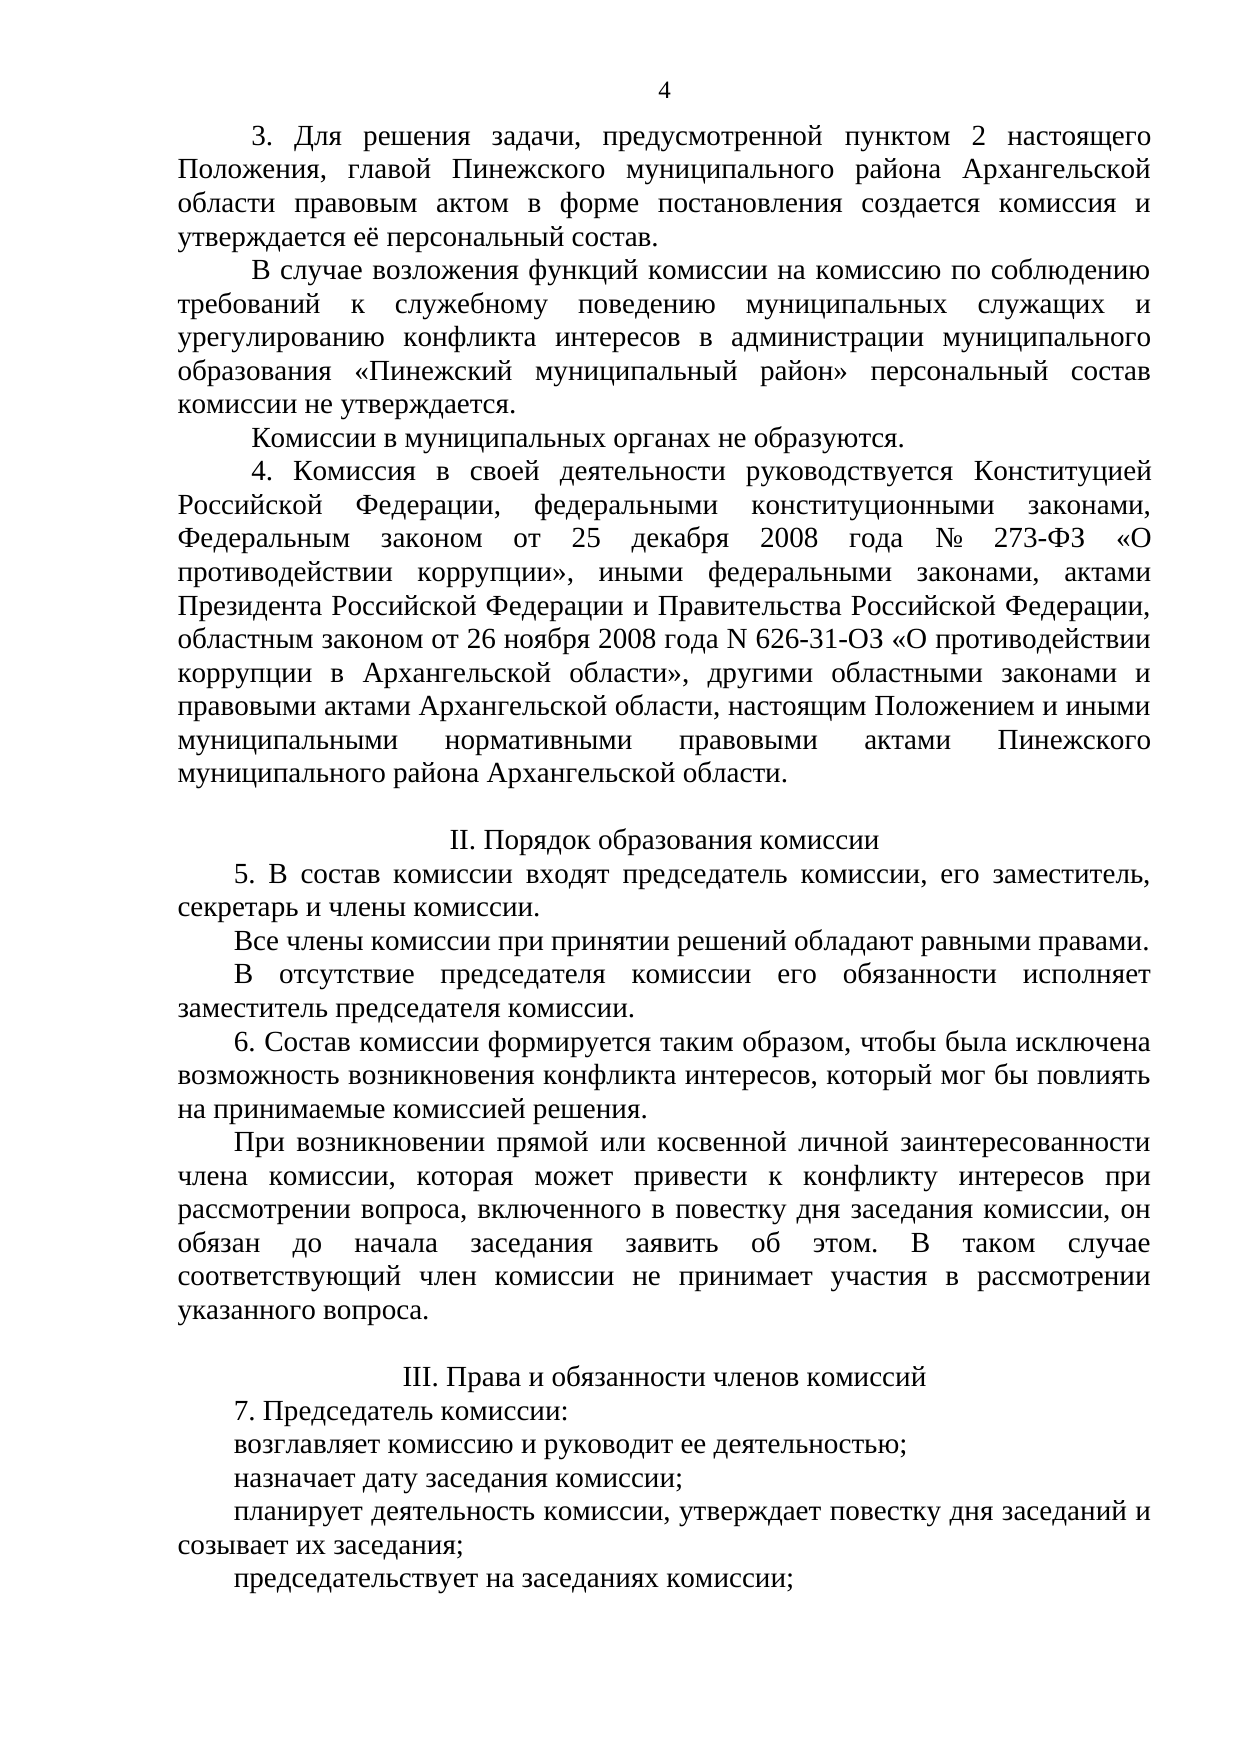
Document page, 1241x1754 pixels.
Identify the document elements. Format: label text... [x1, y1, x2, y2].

text 3. Для решения задачи, предусмотренной пунктом 2 настоящего Положения, главой Пинежского муниципального района Архангельской области правовым актом в форме постановления создается комиссия и утверждается её персональный состав. [177, 118, 1152, 252]
text Все члены комиссии при принятии решений обладают равными правами. [177, 923, 1152, 957]
text 4. Комиссия в своей деятельности руководствуется Конституцией Российской Федерации, федеральными конституционными законами, Федеральным законом от 25 декабря 2008 года № 273-ФЗ «О противодействии коррупции», иными федеральными законами, актами Президента Российской Федерации и Правительства Российской Федерации, областным законом от 26 ноября 2008 года N 626-31-ОЗ «О противодействии коррупции в Архангельской области», другими областными законами и правовыми актами Архангельской области, настоящим Положением и иными муниципальными нормативными правовыми актами Пинежского муниципального района Архангельской области. [177, 453, 1152, 789]
text При возникновении прямой или косвенной личной заинтересованности члена комиссии, которая может привести к конфликту интересов при рассмотрении вопроса, включенного в повестку дня заседания комиссии, он обязан до начала заседания заявить об этом. В таком случае соответствующий член комиссии не принимает участия в рассмотрении указанного вопроса. [177, 1124, 1152, 1326]
text председательствует на заседаниях комиссии; [177, 1560, 1152, 1594]
text назначает дату заседания комиссии; [177, 1460, 1152, 1493]
text возглавляет комиссию и руководит ее деятельностью; [177, 1426, 1152, 1460]
text В случае возложения функций комиссии на комиссию по соблюдению требований к служебному поведению муниципальных служащих и урегулированию конфликта интересов в администрации муниципального образования «Пинежский муниципальный район» персональный состав комиссии не утверждается. [177, 252, 1152, 420]
text 5. В состав комиссии входят председатель комиссии, его заместитель, секретарь и члены комиссии. [177, 856, 1152, 923]
text II. Порядок образования комиссии [177, 822, 1152, 856]
text III. Права и обязанности членов комиссий [177, 1359, 1152, 1393]
text В отсутствие председателя комиссии его обязанности исполняет заместитель председателя комиссии. [177, 957, 1152, 1024]
text планирует деятельность комиссии, утверждает повестку дня заседаний и созывает их заседания; [177, 1493, 1152, 1560]
text Комиссии в муниципальных органах не образуются. [177, 420, 1152, 453]
text 6. Состав комиссии формируется таким образом, чтобы была исключена возможность возникновения конфликта интересов, который мог бы повлиять на принимаемые комиссией решения. [177, 1024, 1152, 1124]
text 7. Председатель комиссии: [177, 1393, 1152, 1426]
